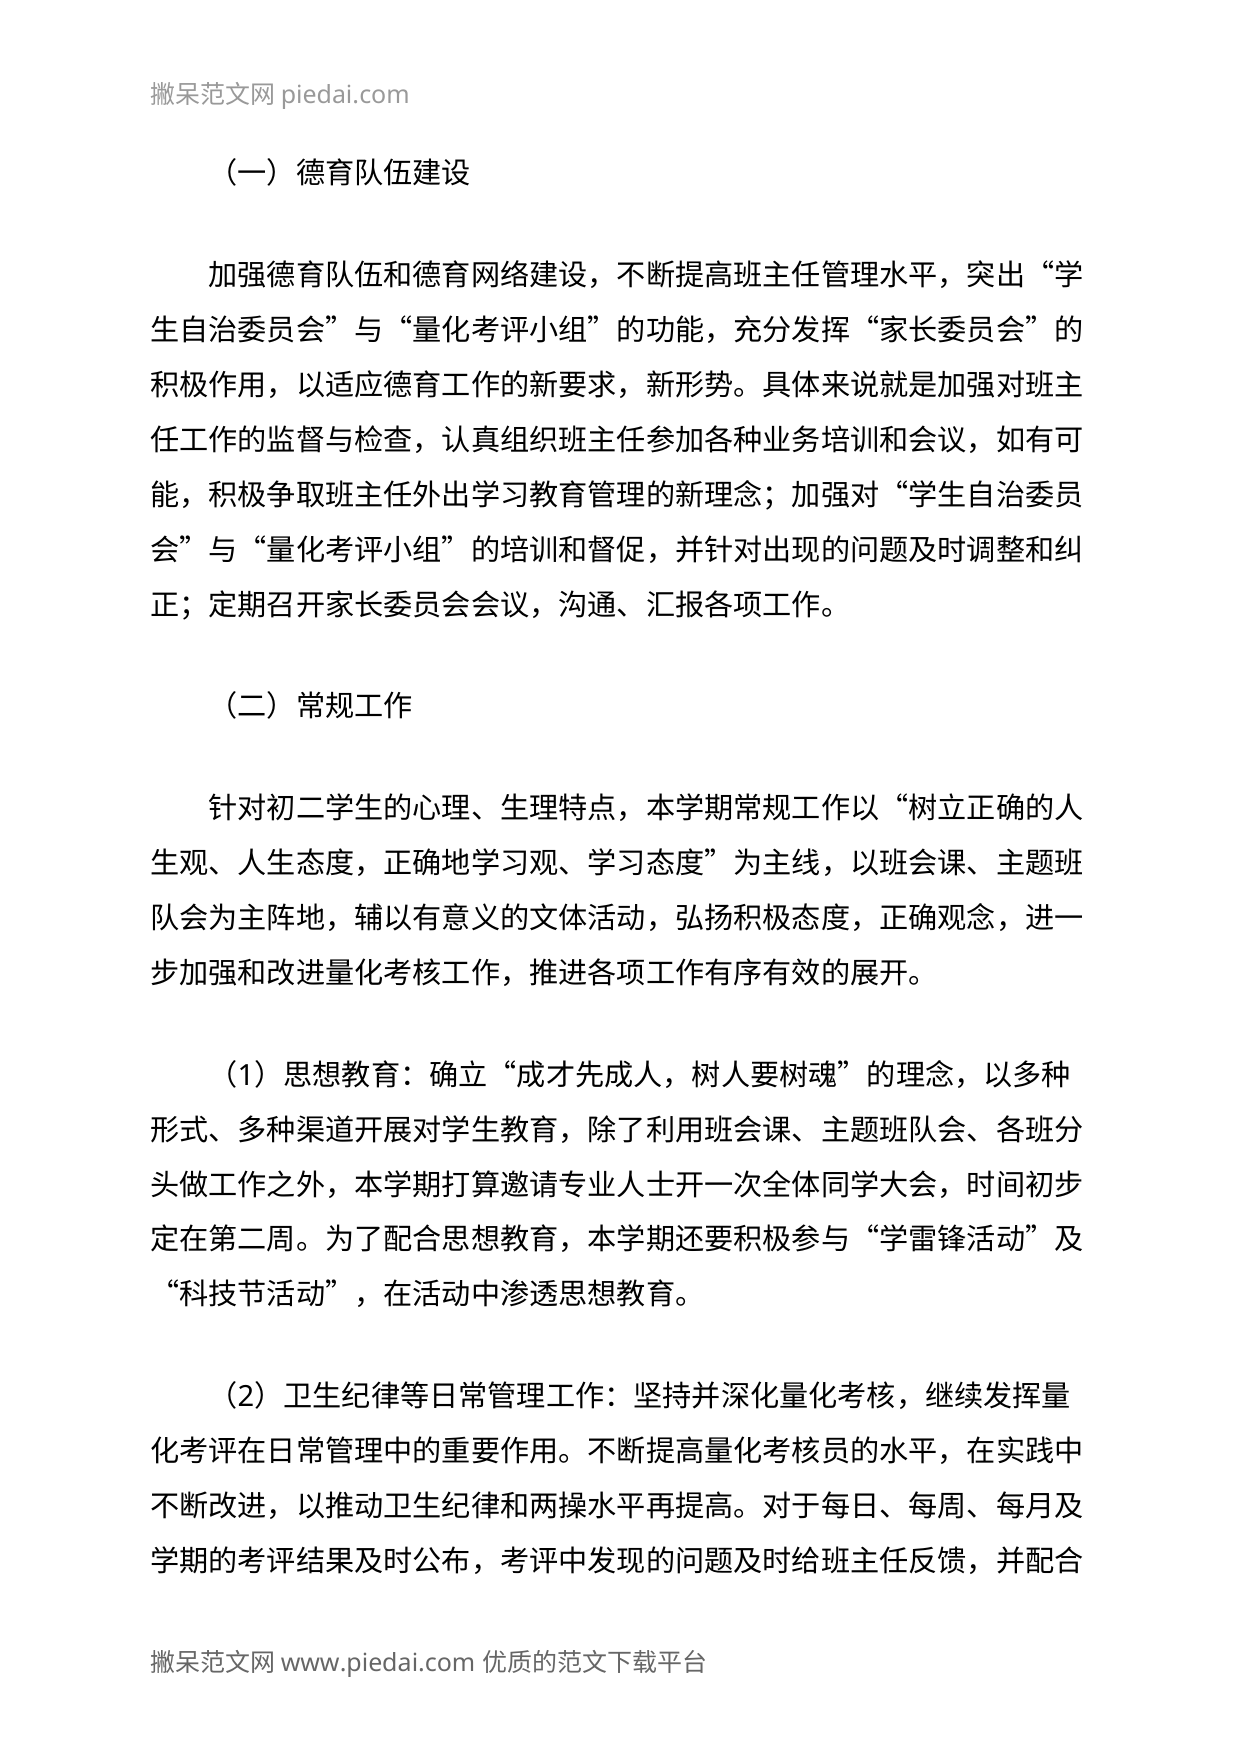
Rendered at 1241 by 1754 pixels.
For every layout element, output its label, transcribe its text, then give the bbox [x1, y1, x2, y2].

text （一）德育队伍建设 [150, 150, 1090, 192]
text （1）思想教育：确立“成才先成人，树人要树魂”的理念，以多种形式、多种渠道开展对学生教育，除了利用班会课、主题班队会、各班分头做工作之外，本学期打算邀请专业人士开一次全体同学大会，时间初步定在第二周。为了配合思想教育，本学期还要积极参与“学雷锋活动”及“科技节活动”，在活动中渗透思想教育。 [150, 1051, 1090, 1313]
text （二）常规工作 [150, 683, 1090, 725]
text 针对初二学生的心理、生理特点，本学期常规工作以“树立正确的人生观、人生态度，正确地学习观、学习态度”为主线，以班会课、主题班队会为主阵地，辅以有意义的文体活动，弘扬积极态度，正确观念，进一步加强和改进量化考核工作，推进各项工作有序有效的展开。 [150, 785, 1090, 992]
text 加强德育队伍和德育网络建设，不断提高班主任管理水平，突出“学生自治委员会”与“量化考评小组”的功能，充分发挥“家长委员会”的积极作用，以适应德育工作的新要求，新形势。具体来说就是加强对班主任工作的监督与检查，认真组织班主任参加各种业务培训和会议，如有可能，积极争取班主任外出学习教育管理的新理念；加强对“学生自治委员会”与“量化考评小组”的培训和督促，并针对出现的问题及时调整和纠正；定期召开家长委员会会议，沟通、汇报各项工作。 [150, 252, 1090, 623]
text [150, 1373, 1090, 1580]
